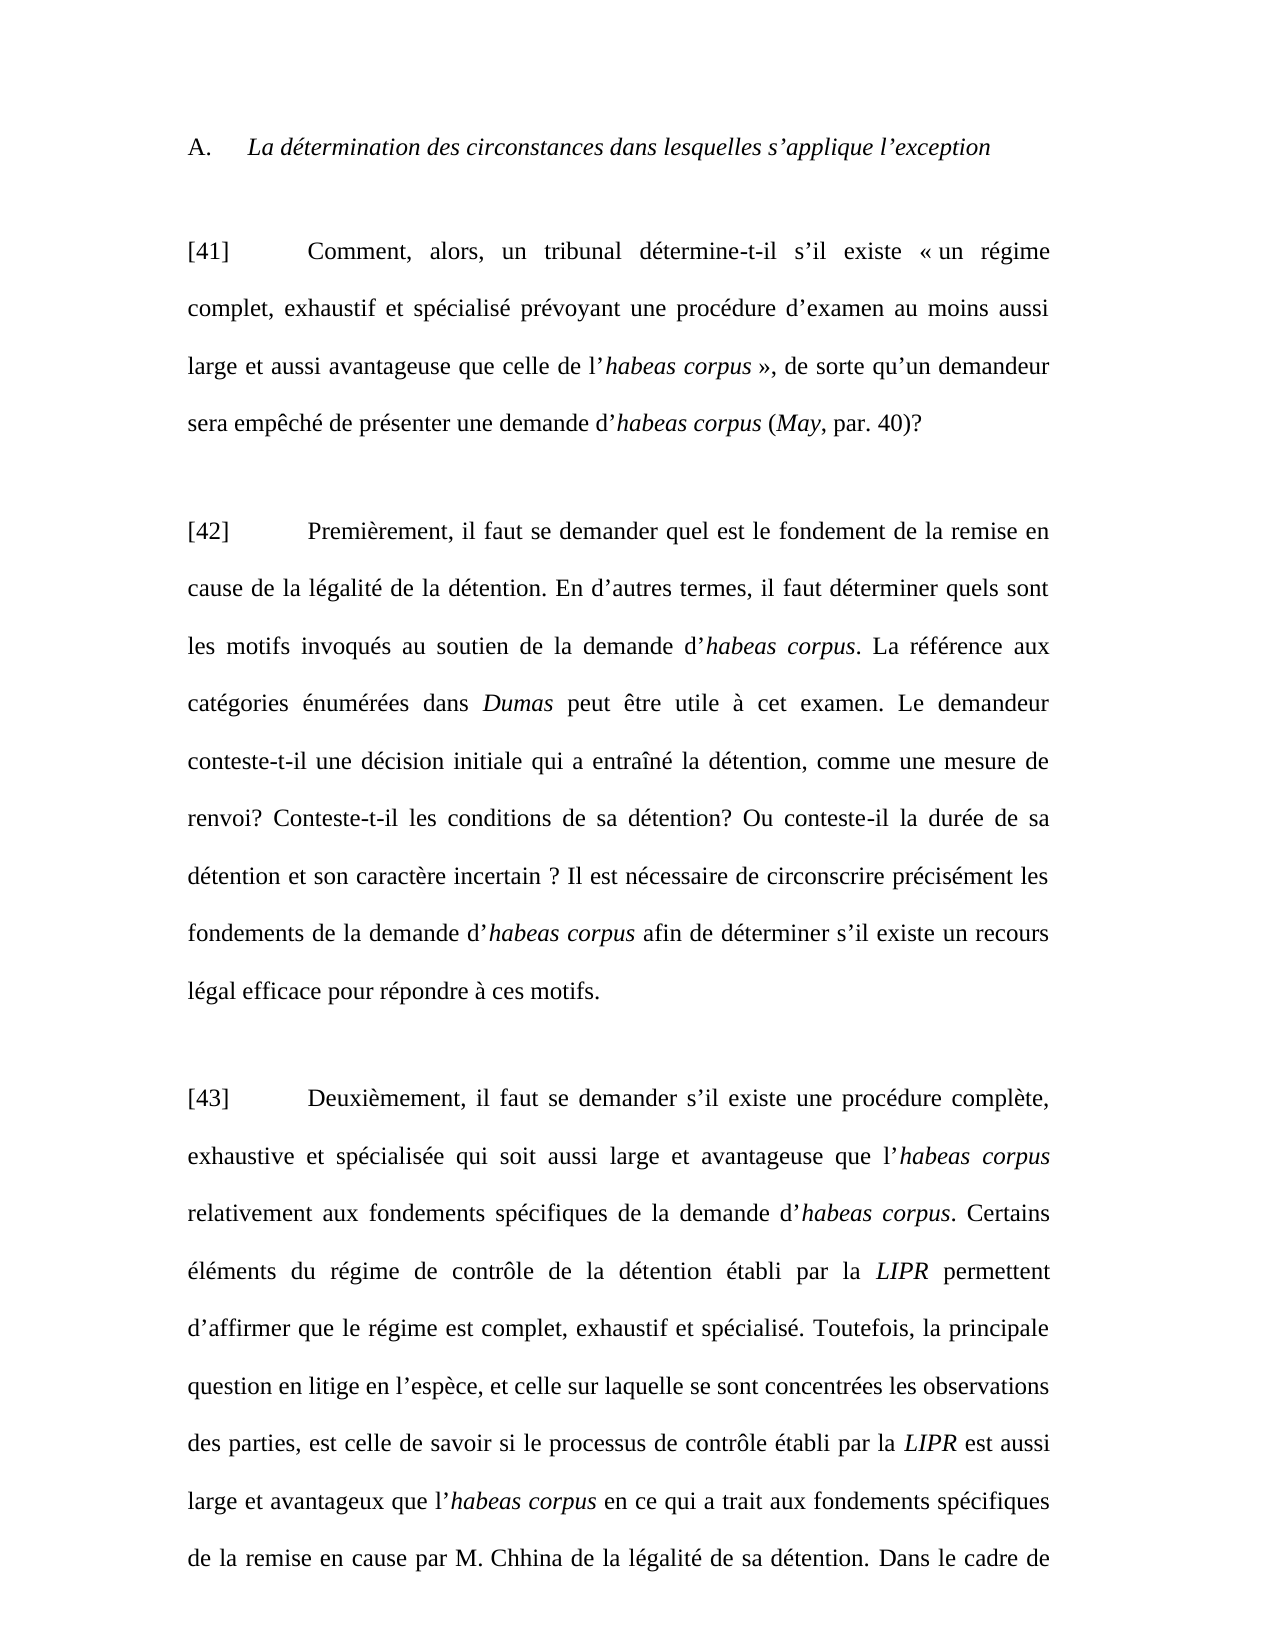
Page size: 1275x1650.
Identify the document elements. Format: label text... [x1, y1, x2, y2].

title La détermination des circonstances dans lesquelles s’applique l’exception [187, 132, 1050, 161]
text Premièrement, il faut se demander quel est le fondement de la remise en cause de la légalité de la détention. En d’autres termes, il faut déterminer quels sont les motifs invoqués au soutien de la demande d’habeas corpus. La référence aux catégories énumérées dans Dumas peut être utile à cet examen. Le demandeur conteste-t-il une décision initiale qui a entraîné la détention, comme une mesure de renvoi? Conteste-t-il les conditions de sa détention? Ou conteste-il la durée de sa détention et son caractère incertain ? Il est nécessaire de circonscrire précisément les fondements de la demande d’habeas corpus afin de déterminer s’il existe un recours légal efficace pour répondre à ces motifs. [187, 516, 1050, 1004]
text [187, 1083, 1050, 1572]
text Comment, alors, un tribunal détermine-t-il s’il existe « un régime complet, exhaustif et spécialisé prévoyant une procédure d’examen au moins aussi large et aussi avantageuse que celle de l’habeas corpus », de sorte qu’un demandeur sera empêché de présenter une demande d’habeas corpus (May, par. 40)? [187, 236, 1050, 437]
